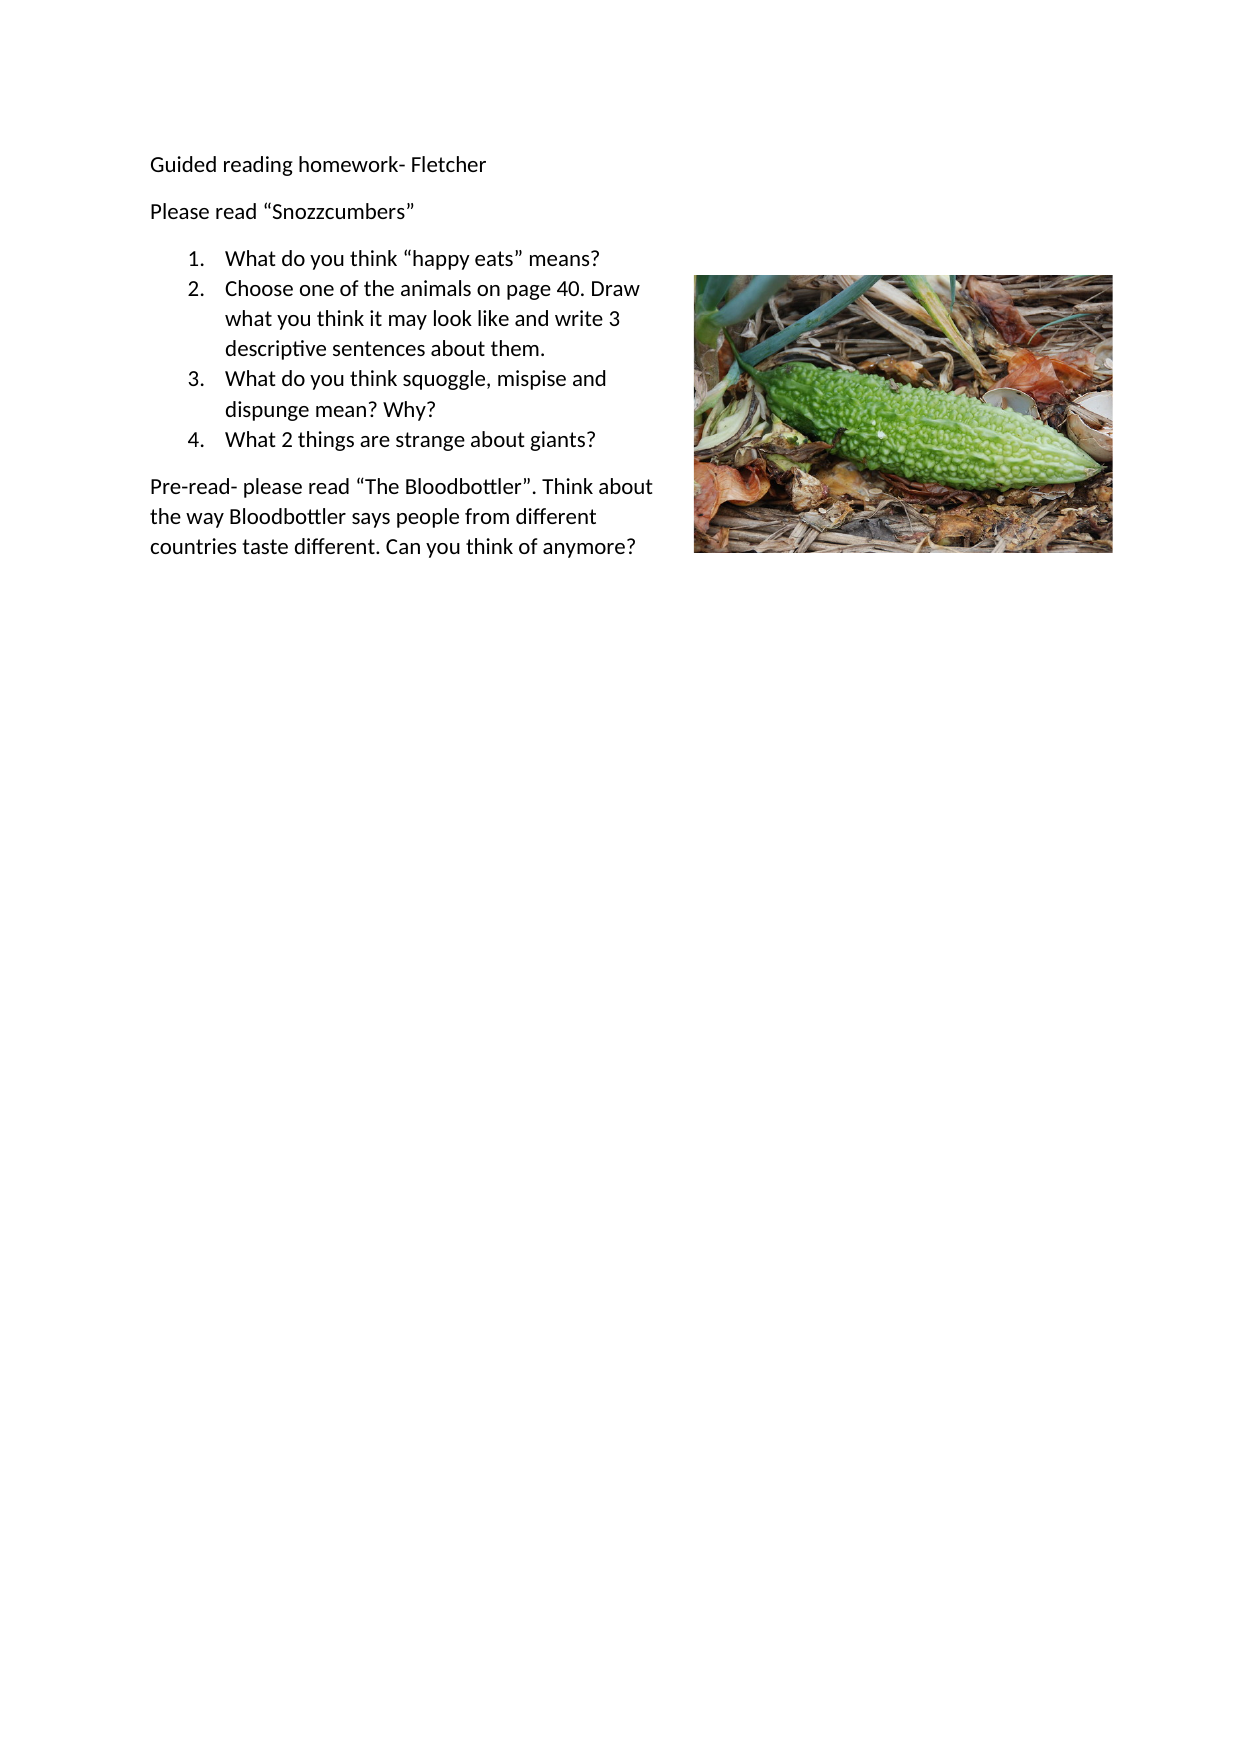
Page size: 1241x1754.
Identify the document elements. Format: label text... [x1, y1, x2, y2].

text Please read “Snozzcumbers” [150, 197, 1090, 225]
text Guided reading homework- Fletcher [150, 150, 1090, 178]
list What 2 things are strange about giants? [187, 425, 693, 453]
picture [693, 275, 1112, 553]
text Pre-read- please read “The Bloodbottler”. Think about the way Bloodbottler says people from different countries taste different. Can you think of anymore? [150, 472, 1090, 560]
list What do you think squoggle, mispise and dispunge mean? Why? [187, 364, 693, 423]
list What do you think “happy eats” means? [187, 244, 1090, 272]
list Choose one of the animals on page 40. Draw what you think it may look like and write 3 descriptive sentences about them. [187, 274, 1090, 362]
